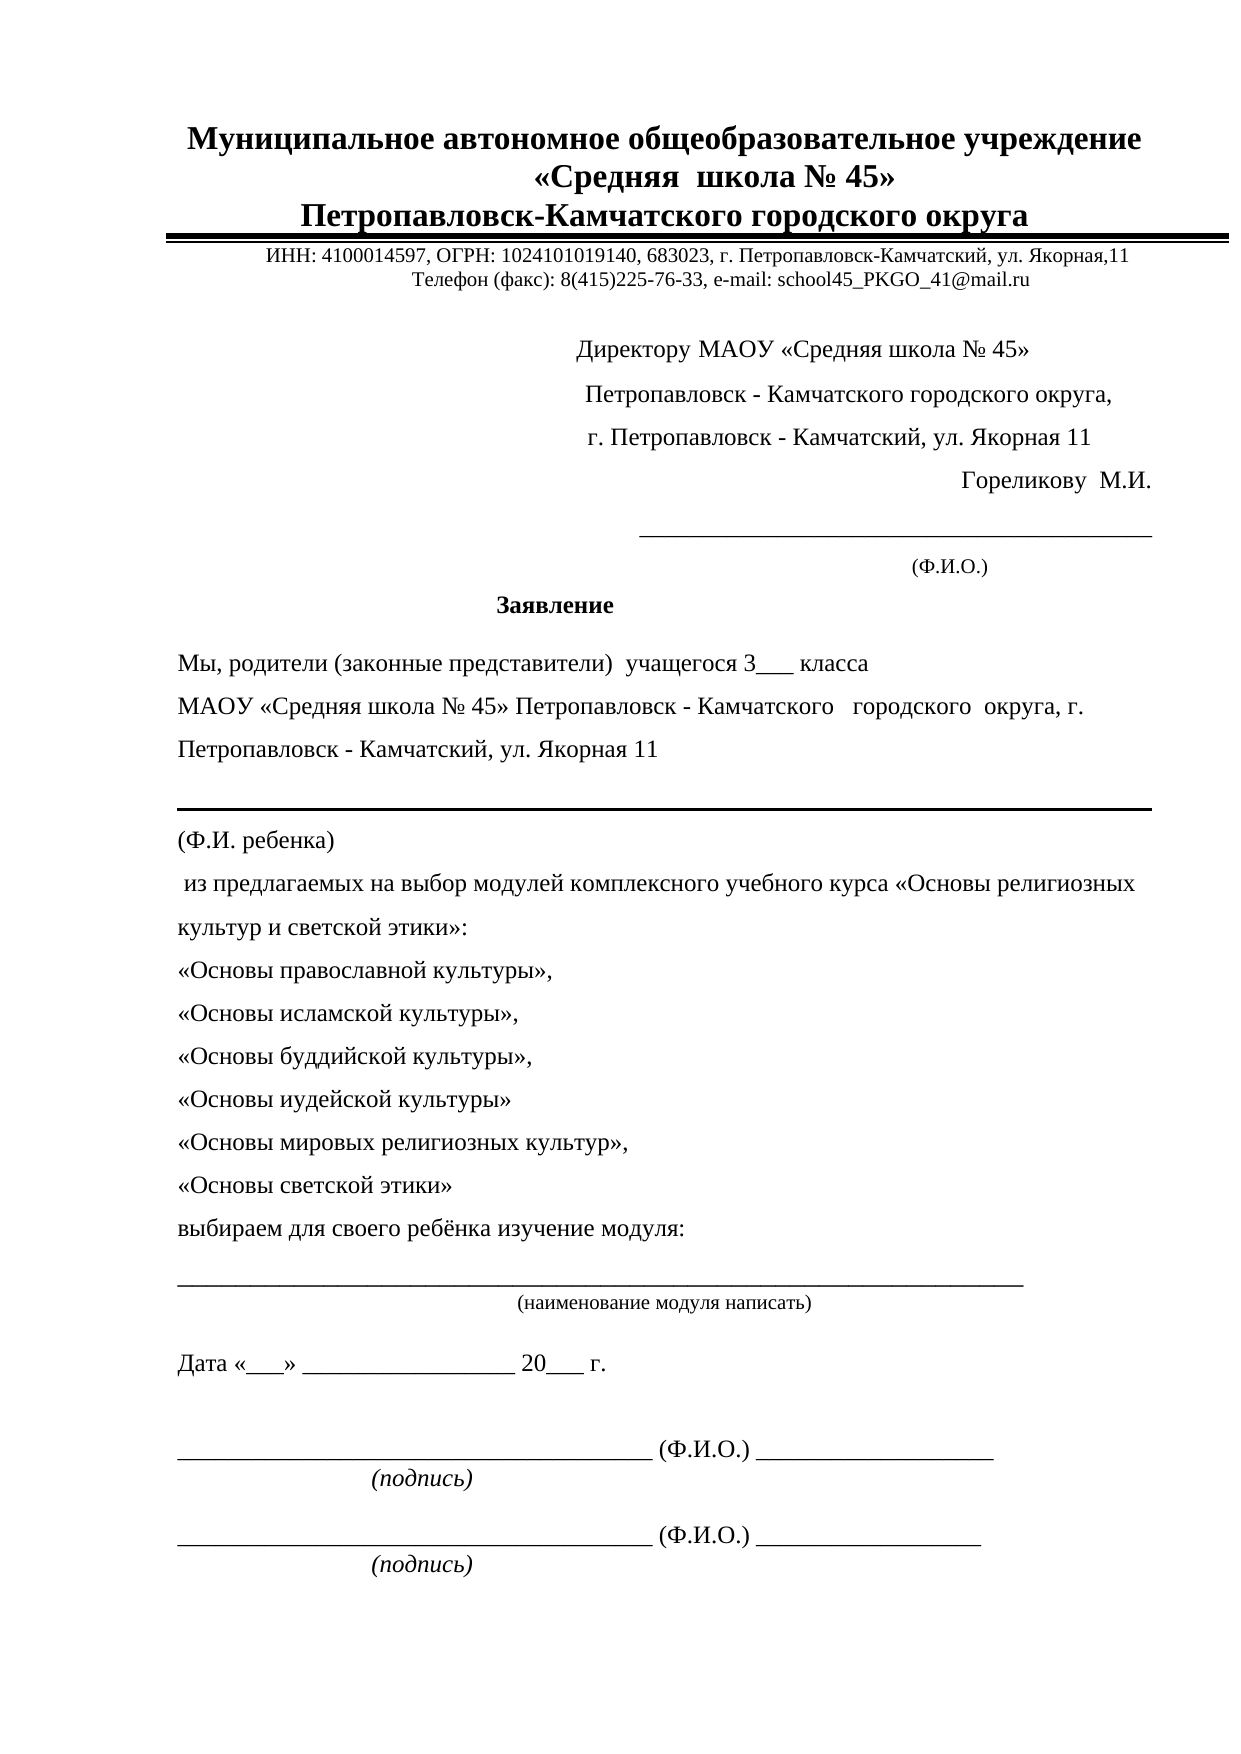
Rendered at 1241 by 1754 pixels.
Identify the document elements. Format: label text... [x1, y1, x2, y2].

text выбираем для своего ребёнка изучение модуля: [177, 1213, 1152, 1242]
text г. Петропавловск - Камчатский, ул. Якорная 11 [177, 422, 1152, 451]
text (подпись) [177, 1463, 1152, 1492]
table_header ИНН: 4100014597, ОГРН: 1024101019140, 683023, г. Петропавловск-Камчатский, ул. Якорная,11 Телефон (факс): 8(415)225-76-33, e-mail: school45_PKGO_41@mail.ru [166, 243, 1229, 291]
text (наименование модуля написать) [177, 1290, 1152, 1314]
text «Основы мировых религиозных культур», [177, 1127, 1152, 1156]
text Гореликову М.И. [177, 466, 1152, 494]
text _________________________________________ [177, 511, 1152, 540]
text Заявление [177, 590, 1152, 619]
text ______________________________________ (Ф.И.О.) ___________________ [177, 1434, 1152, 1463]
text «Средняя школа № 45» Петропавловск-Камчатского городского округа [177, 156, 1152, 233]
text Директору МАОУ «Средняя школа № 45» [177, 334, 1152, 362]
text «Основы исламской культуры», [177, 998, 1152, 1027]
text МАОУ «Средняя школа № 45» Петропавловск - Камчатского городского округа, г. Петропавловск - Камчатский, ул. Якорная 11 [177, 691, 1152, 763]
text Муниципальное автономное общеобразовательное учреждение [177, 118, 1152, 156]
text Петропавловск - Камчатского городского округа, [177, 379, 1152, 408]
text (Ф.И. ребенка) [177, 825, 1152, 854]
text (Ф.И.О.) [177, 554, 1152, 578]
text Дата «___» _________________ 20___ г. [177, 1348, 1152, 1377]
text «Основы иудейской культуры» [177, 1084, 1152, 1113]
text __________________________________________________________ [177, 1257, 1152, 1290]
text ______________________________________ (Ф.И.О.) __________________ [177, 1520, 1152, 1549]
text «Основы буддийской культуры», [177, 1041, 1152, 1070]
text «Основы православной культуры», [177, 955, 1152, 983]
text (подпись) [177, 1549, 1152, 1578]
text из предлагаемых на выбор модулей комплексного учебного курса «Основы религиозных культур и светской этики»: [177, 868, 1152, 940]
text «Основы светской этики» [177, 1170, 1152, 1199]
text Мы, родители (законные представители) учащегося 3___ класса [177, 648, 1152, 676]
